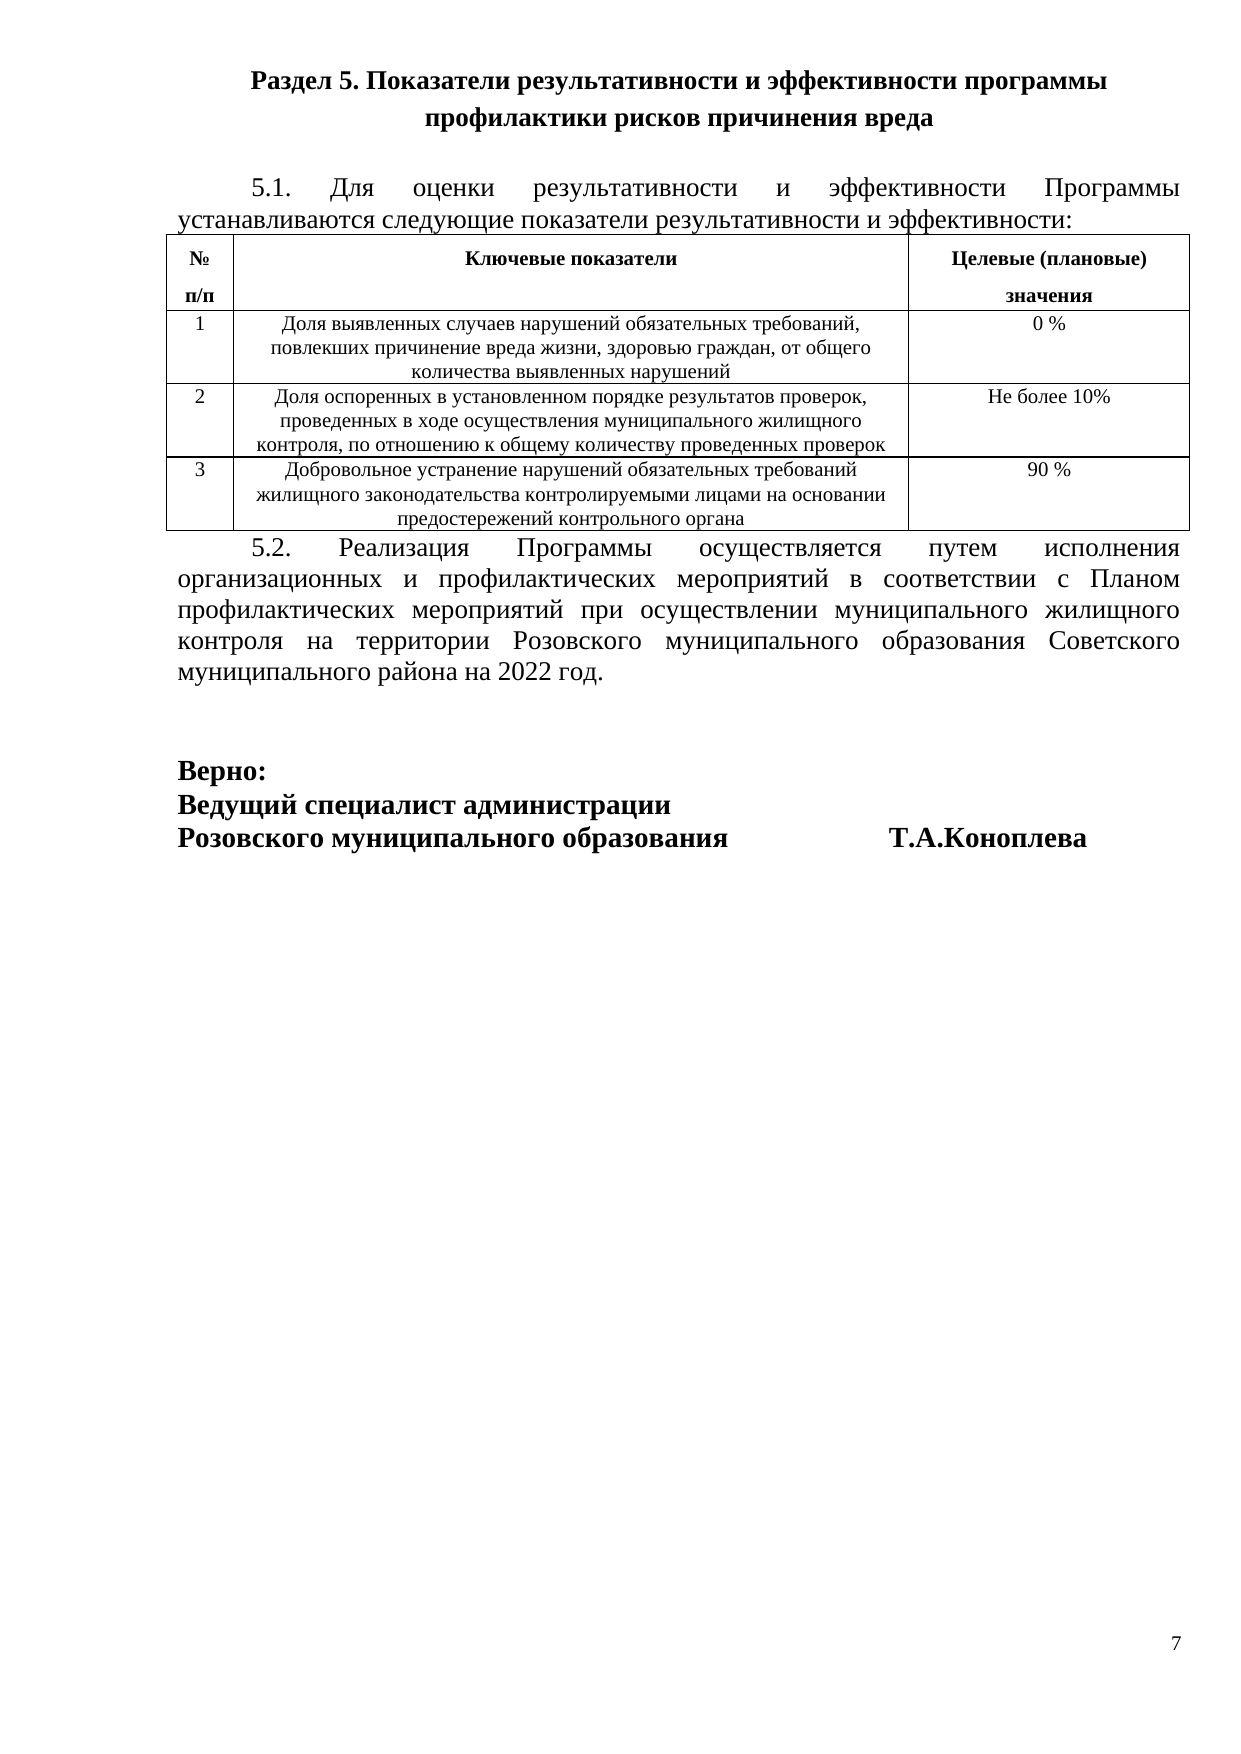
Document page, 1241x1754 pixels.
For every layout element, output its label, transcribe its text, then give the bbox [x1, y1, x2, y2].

table_cell 0 % [909, 311, 1189, 383]
text Розовского муниципального образования Т.А.Коноплева [177, 821, 1181, 854]
table_cell Добровольное устранение нарушений обязательных требований жилищного законодательства контролируемыми лицами на основании предостережений контрольного органа [234, 458, 908, 529]
text 5.2. Реализация Программы осуществляется путем исполнения организационных и профилактических мероприятий в соответствии с Планом профилактических мероприятий при осуществлении муниципального жилищного контроля на территории Розовского муниципального образования Советского муниципального района на 2022 год. [177, 531, 1181, 686]
table_cell 3 [167, 458, 233, 529]
table_cell 90 % [909, 458, 1189, 529]
table_header Ключевые показатели [234, 235, 908, 310]
text Верно: [177, 753, 1181, 787]
text Ведущий специалист администрации [177, 787, 1181, 821]
table_cell Доля выявленных случаев нарушений обязательных требований, повлекших причинение вреда жизни, здоровью граждан, от общего количества выявленных нарушений [234, 311, 908, 383]
table_cell 2 [167, 384, 233, 456]
table_header Целевые (плановые) значения [909, 235, 1189, 310]
table_header № п/п [167, 235, 233, 310]
table_cell 1 [167, 311, 233, 383]
text Раздел 5. Показатели результативности и эффективности программы профилактики рисков причинения вреда [177, 59, 1181, 134]
table_cell Не более 10% [909, 384, 1189, 456]
table_cell Доля оспоренных в установленном порядке результатов проверок, проведенных в ходе осуществления муниципального жилищного контроля, по отношению к общему количеству проведенных проверок [234, 384, 908, 456]
text 5.1. Для оценки результативности и эффективности Программы устанавливаются следующие показатели результативности и эффективности: [177, 172, 1181, 234]
